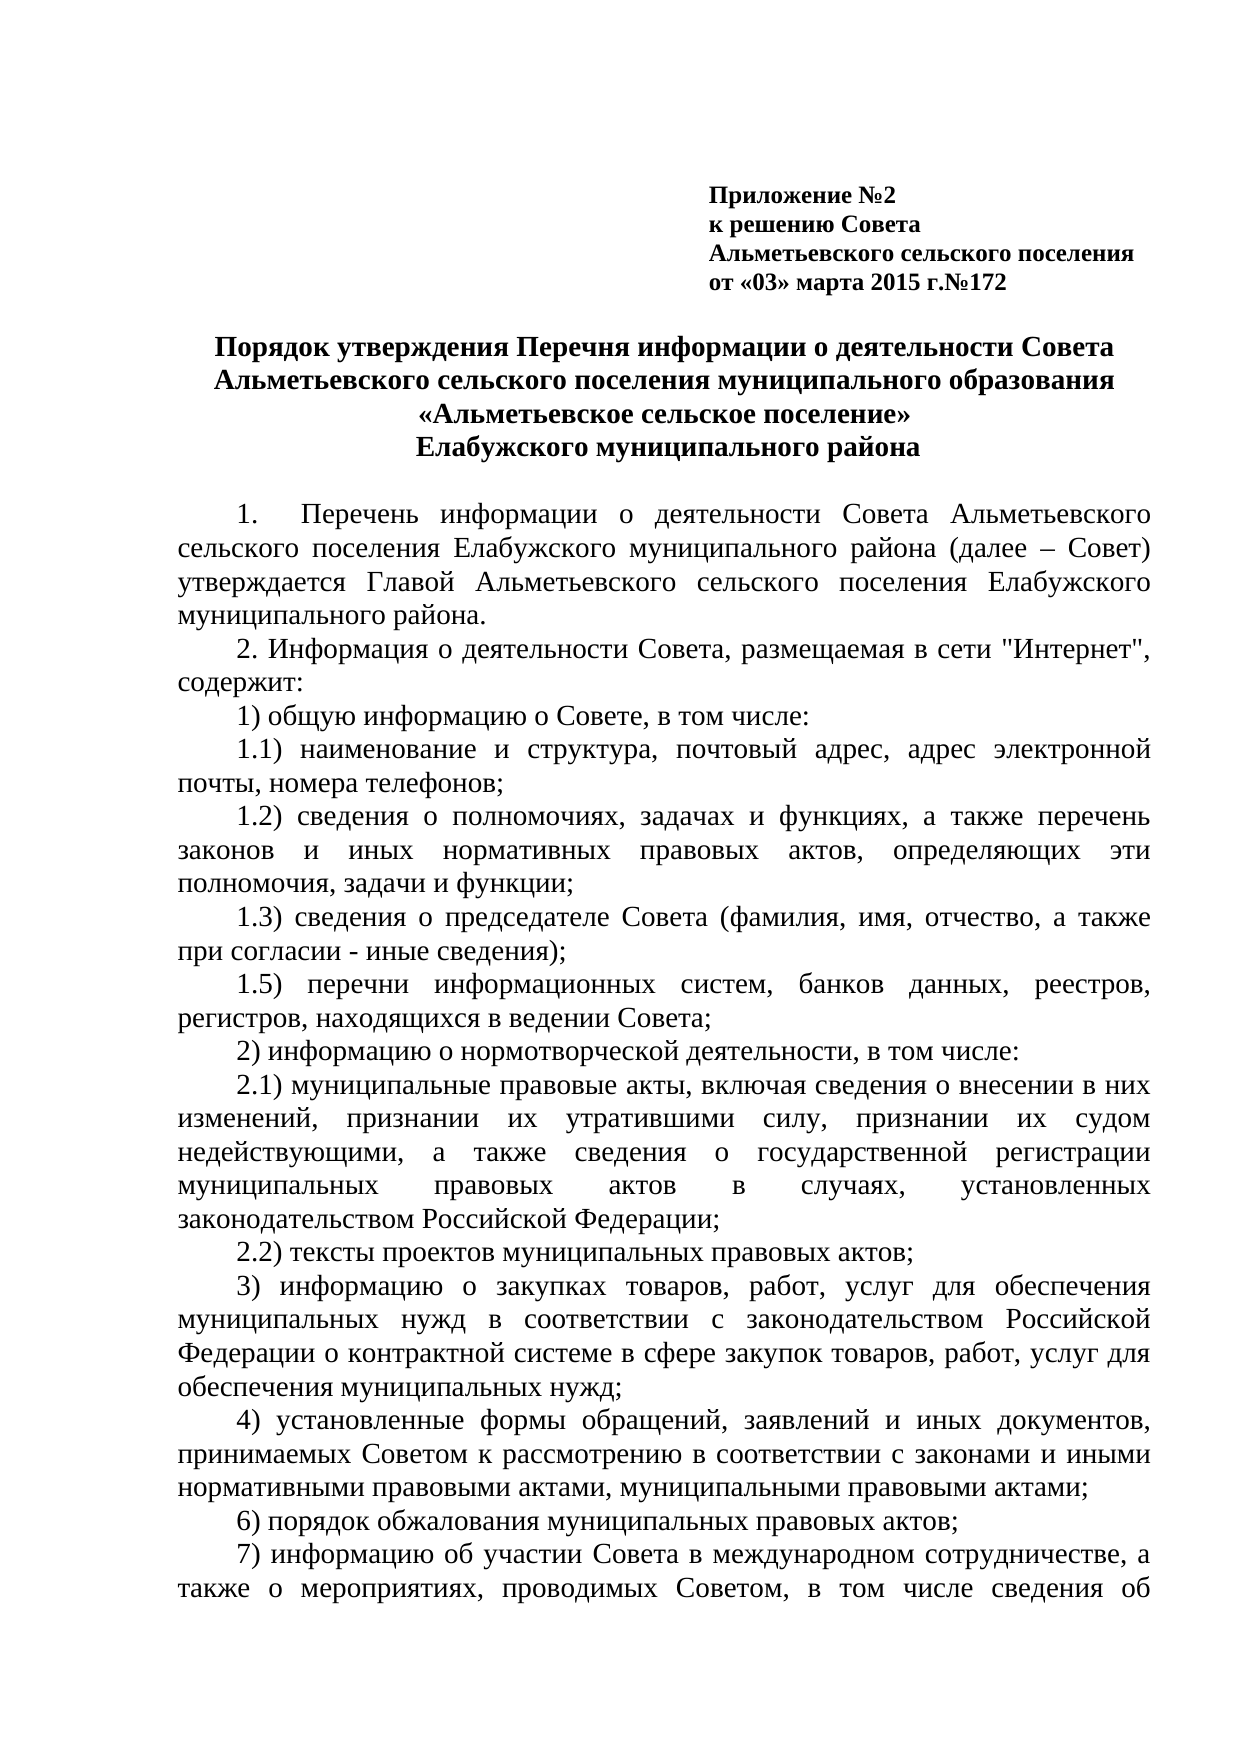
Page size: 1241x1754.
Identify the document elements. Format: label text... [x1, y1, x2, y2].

text Альметьевского сельского поселения [709, 238, 1152, 267]
text 2.2) тексты проектов муниципальных правовых актов; [177, 1234, 1152, 1268]
text Приложение №2 [709, 180, 1152, 209]
text к решению Совета [709, 209, 1152, 238]
text 1.2) сведения о полномочиях, задачах и функциях, а также перечень законов и иных нормативных правовых актов, определяющих эти полномочия, задачи и функции; [177, 798, 1152, 899]
text 2. Информация о деятельности Совета, размещаемая в сети "Интернет", содержит: [177, 631, 1152, 698]
text 1) общую информацию о Совете, в том числе: [177, 698, 1152, 731]
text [177, 1536, 1152, 1603]
text Порядок утверждения Перечня информации о деятельности Совета Альметьевского сельского поселения муниципального образования «Альметьевское сельское поселение» [177, 329, 1152, 429]
text 2) информацию о нормотворческой деятельности, в том числе: [177, 1033, 1152, 1067]
text 4) установленные формы обращений, заявлений и иных документов, принимаемых Советом к рассмотрению в соответствии с законами и иными нормативными правовыми актами, муниципальными правовыми актами; [177, 1402, 1152, 1503]
text 1. Перечень информации о деятельности Совета Альметьевского сельского поселения Елабужского муниципального района (далее – Совет) утверждается Главой Альметьевского сельского поселения Елабужского муниципального района. [177, 497, 1152, 631]
text 1.1) наименование и структура, почтовый адрес, адрес электронной почты, номера телефонов; [177, 731, 1152, 798]
text 1.3) сведения о председателе Совета (фамилия, имя, отчество, а также при согласии - иные сведения); [177, 899, 1152, 966]
text Елабужского муниципального района [177, 429, 1152, 463]
text 1.5) перечни информационных систем, банков данных, реестров, регистров, находящихся в ведении Совета; [177, 966, 1152, 1033]
text 2.1) муниципальные правовые акты, включая сведения о внесении в них изменений, признании их утратившими силу, признании их судом недействующими, а также сведения о государственной регистрации муниципальных правовых актов в случаях, установленных законодательством Российской Федерации; [177, 1067, 1152, 1234]
text 6) порядок обжалования муниципальных правовых актов; [177, 1503, 1152, 1536]
text 3) информацию о закупках товаров, работ, услуг для обеспечения муниципальных нужд в соответствии с законодательством Российской Федерации о контрактной системе в сфере закупок товаров, работ, услуг для обеспечения муниципальных нужд; [177, 1268, 1152, 1402]
text от «03» марта 2015 г.№172 [709, 267, 1152, 295]
